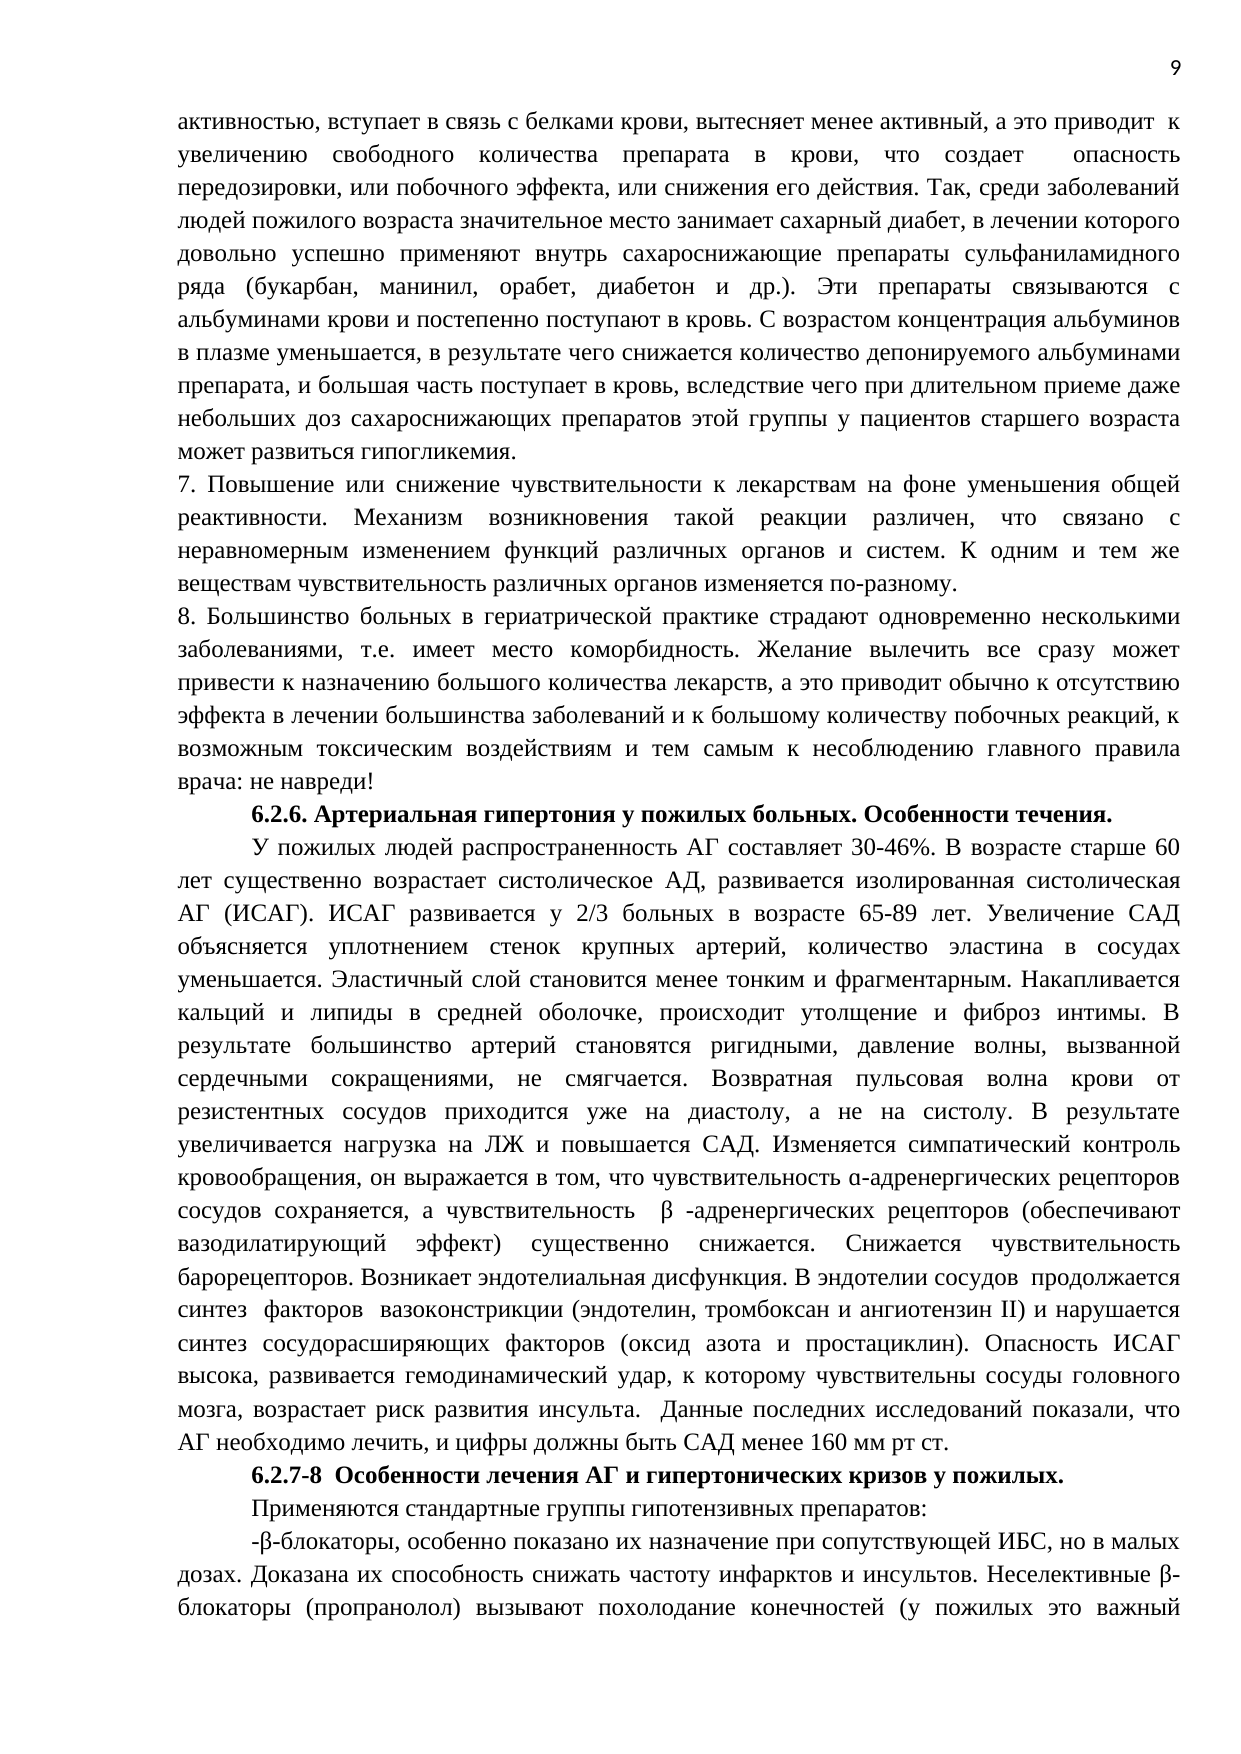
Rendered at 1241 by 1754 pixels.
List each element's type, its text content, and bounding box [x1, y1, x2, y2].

text Применяются стандартные группы гипотензивных препаратов: [177, 1493, 1181, 1521]
text 8. Большинство больных в гериатрической практике страдают одновременно несколькими заболеваниями, т.е. имеет место коморбидность. Желание вылечить все сразу может привести к назначению большого количества лекарств, а это приводит обычно к отсутствию эффекта в лечении большинства заболеваний и к большому количеству побочных реакций, к возможным токсическим воздействиям и тем самым к несоблюдению главного правила врача: не навреди! [177, 601, 1181, 795]
text У пожилых людей распространенность АГ составляет 30-46%. В возрасте старше 60 лет существенно возрастает систолическое АД, развивается изолированная систолическая АГ (ИСАГ). ИСАГ развивается у 2/3 больных в возрасте 65-89 лет. Увеличение САД объясняется уплотнением стенок крупных артерий, количество эластина в сосудах уменьшается. Эластичный слой становится менее тонким и фрагментарным. Накапливается кальций и липиды в средней оболочке, происходит утолщение и фиброз интимы. В результате большинство артерий становятся ригидными, давление волны, вызванной сердечными сокращениями, не смягчается. Возвратная пульсовая волна крови от резистентных сосудов приходится уже на диастолу, а не на систолу. В результате увеличивается нагрузка на ЛЖ и повышается САД. Изменяется симпатический контроль кровообращения, он выражается в том, что чувствительность ɑ-адренергических рецепторов сосудов сохраняется, а чувствительность β -адренергических рецепторов (обеспечивают вазодилатирующий эффект) существенно снижается. Снижается чувствительность барорецепторов. Возникает эндотелиальная дисфункция. В эндотелии сосудов продолжается синтез факторов вазоконстрикции (эндотелин, тромбоксан и ангиотензин II) и нарушается синтез сосудорасширяющих факторов (оксид азота и простациклин). Опасность ИСАГ высока, развивается гемодинамический удар, к которому чувствительны сосуды головного мозга, возрастает риск развития инсульта. Данные последних исследований показали, что АГ необходимо лечить, и цифры должны быть САД менее 160 мм рт ст. [177, 832, 1181, 1455]
text 6.2.6. Артериальная гипертония у пожилых больных. Особенности течения. [177, 799, 1181, 828]
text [177, 1526, 1181, 1621]
text 7. Повышение или снижение чувствительности к лекарствам на фоне уменьшения общей реактивности. Механизм возникновения такой реакции различен, что связано с неравномерным изменением функций различных органов и систем. К одним и тем же веществам чувствительность различных органов изменяется по-разному. [177, 469, 1181, 597]
text 6.2.7-8 Особенности лечения АГ и гипертонических кризов у пожилых. [177, 1460, 1181, 1488]
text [177, 106, 1181, 465]
